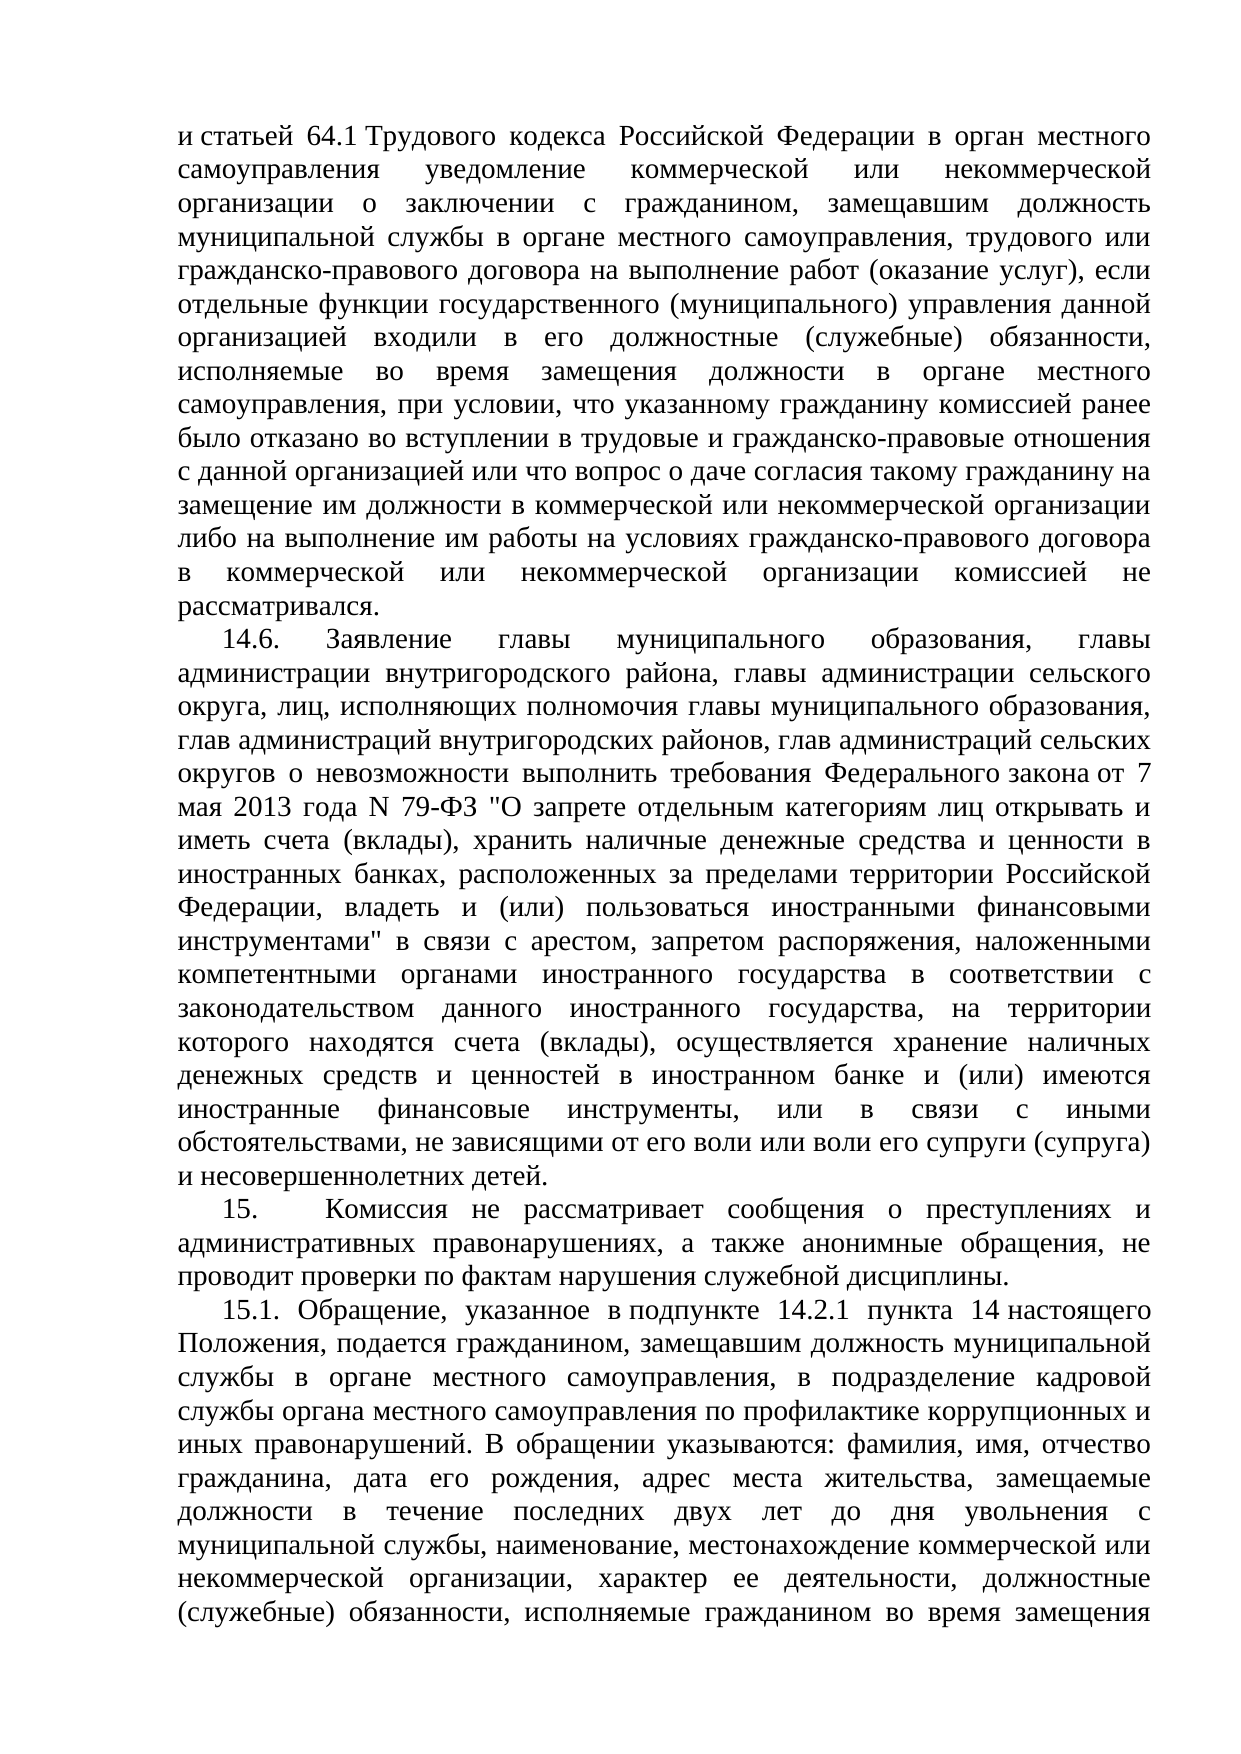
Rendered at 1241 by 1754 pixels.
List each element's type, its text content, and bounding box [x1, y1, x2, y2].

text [177, 118, 1152, 621]
text 14.6. Заявление главы муниципального образования, главы администрации внутригородского района, главы администрации сельского округа, лиц, исполняющих полномочия главы муниципального образования, глав администраций внутригородских районов, глав администраций сельских округов о невозможности выполнить требования Федерального закона от 7 мая 2013 года N 79-ФЗ "О запрете отдельным категориям лиц открывать и иметь счета (вклады), хранить наличные денежные средства и ценности в иностранных банках, расположенных за пределами территории Российской Федерации, владеть и (или) пользоваться иностранными финансовыми инструментами" в связи с арестом, запретом распоряжения, наложенными компетентными органами иностранного государства в соответствии с законодательством данного иностранного государства, на территории которого находятся счета (вклады), осуществляется хранение наличных денежных средств и ценностей в иностранном банке и (или) имеются иностранные финансовые инструменты, или в связи с иными обстоятельствами, не зависящими от его воли или воли его супруги (супруга) и несовершеннолетних детей. [177, 621, 1152, 1191]
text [177, 1292, 1152, 1627]
list Комиссия не рассматривает сообщения о преступлениях и административных правонарушениях, а также анонимные обращения, не проводит проверки по фактам нарушения служебной дисциплины. [177, 1191, 1152, 1292]
